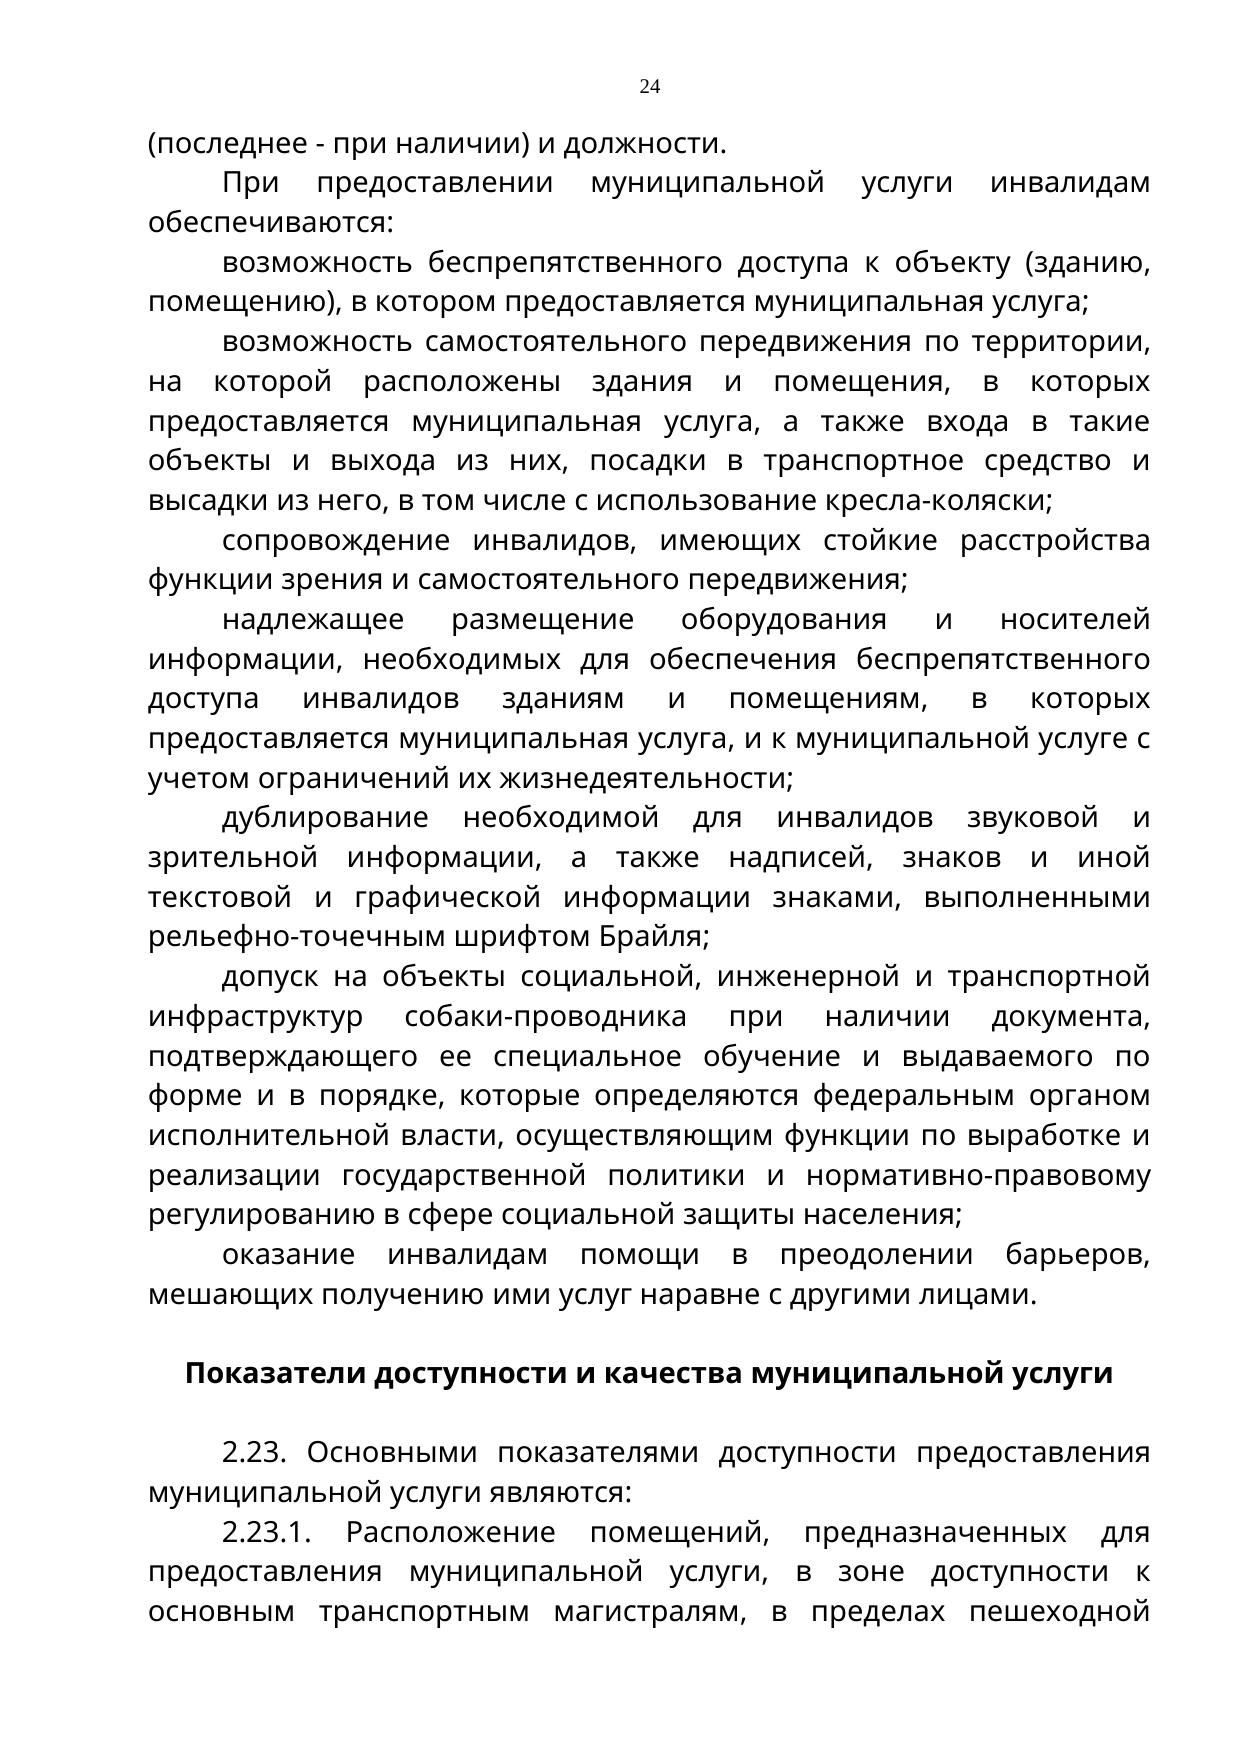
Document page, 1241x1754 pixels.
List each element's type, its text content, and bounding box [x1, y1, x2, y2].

text сопровождение инвалидов, имеющих стойкие расстройства функции зрения и самостоятельного передвижения; [148, 519, 1152, 598]
text допуск на объекты социальной, инженерной и транспортной инфраструктур собаки-проводника при наличии документа, подтверждающего ее специальное обучение и выдаваемого по форме и в порядке, которые определяются федеральным органом исполнительной власти, осуществляющим функции по выработке и реализации государственной политики и нормативно-правовому регулированию в сфере социальной защиты населения; [148, 955, 1152, 1233]
text возможность беспрепятственного доступа к объекту (зданию, помещению), в котором предоставляется муниципальная услуга; [148, 241, 1152, 320]
text надлежащее размещение оборудования и носителей информации, необходимых для обеспечения беспрепятственного доступа инвалидов зданиям и помещениям, в которых предоставляется муниципальная услуга, и к муниципальной услуге с учетом ограничений их жизнедеятельности; [148, 598, 1152, 797]
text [148, 122, 1152, 162]
text При предоставлении муниципальной услуги инвалидам обеспечиваются: [148, 162, 1152, 241]
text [148, 1511, 1152, 1630]
text дублирование необходимой для инвалидов звуковой и зрительной информации, а также надписей, знаков и иной текстовой и графической информации знаками, выполненными рельефно-точечным шрифтом Брайля; [148, 797, 1152, 955]
text оказание инвалидам помощи в преодолении барьеров, мешающих получению ими услуг наравне с другими лицами. [148, 1233, 1152, 1313]
text Показатели доступности и качества муниципальной услуги [148, 1352, 1152, 1392]
text возможность самостоятельного передвижения по территории, на которой расположены здания и помещения, в которых предоставляется муниципальная услуга, а также входа в такие объекты и выхода из них, посадки в транспортное средство и высадки из него, в том числе с использование кресла-коляски; [148, 320, 1152, 519]
text 2.23. Основными показателями доступности предоставления муниципальной услуги являются: [148, 1432, 1152, 1511]
